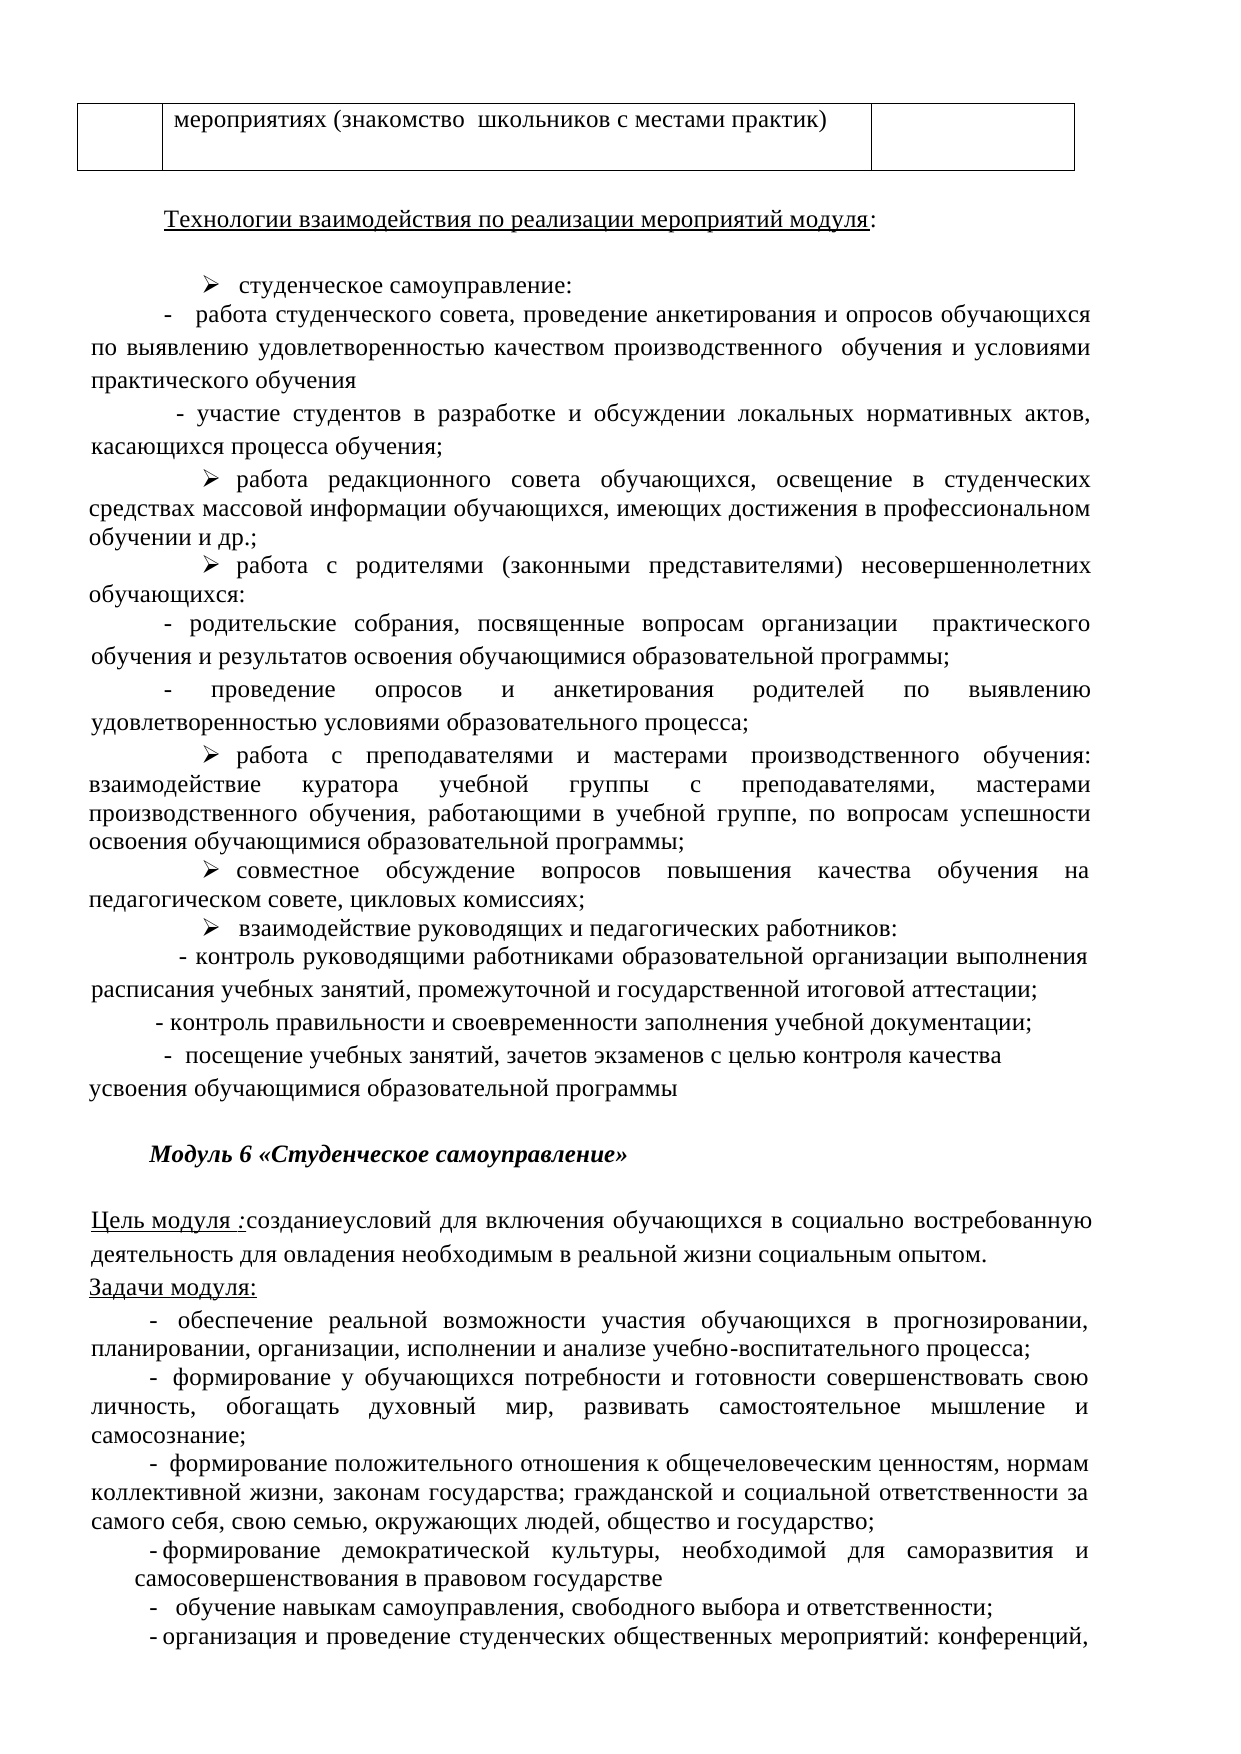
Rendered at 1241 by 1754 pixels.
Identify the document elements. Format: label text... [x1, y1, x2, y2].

list формирование у обучающихся потребности и готовности совершенствовать свою личность, обогащать духовный мир, развивать самостоятельное мышление и самосознание; [91, 1362, 1090, 1448]
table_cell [163, 104, 871, 170]
list работа редакционного совета обучающихся, освещение в студенческих средствах массовой информации обучающихся, имеющих достижения в профессиональном обучении и др.; [89, 464, 1092, 551]
list обеспечение реальной возможности участия обучающихся в прогнозировании, планировании, организации, исполнении и анализе учебно-воспитательного процесса; [91, 1305, 1090, 1362]
text Модуль 6 «Студенческое самоуправление» [91, 1139, 1092, 1168]
text - родительские собрания, посвященные вопросам организации практического обучения и результатов освоения обучающимися образовательной программы; [91, 608, 1092, 670]
text - посещение учебных занятий, зачетов экзаменов с целью контроля качества усвоения обучающимися образовательной программы [89, 1041, 1093, 1102]
list формирование положительного отношения к общечеловеческим ценностям, нормам коллективной жизни, законам государства; гражданской и социальной ответственности за самого себя, свою семью, окружающих людей, общество и государство; [91, 1448, 1090, 1535]
text - контроль правильности и своевременности заполнения учебной документации; [91, 1007, 1090, 1036]
text - контроль руководящими работниками образовательной организации выполнения расписания учебных занятий, промежуточной и государственной итоговой аттестации; [91, 941, 1090, 1003]
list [91, 1621, 1090, 1650]
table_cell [872, 104, 1074, 170]
text - проведение опросов и анкетирования родителей по выявлению удовлетворенностью условиями образовательного процесса; [91, 674, 1092, 736]
text Технологии взаимодействия по реализации мероприятий модуля: [164, 204, 1107, 233]
text - работа студенческого совета, проведение анкетирования и опросов обучающихся по выявлению удовлетворенностью качеством производственного обучения и условиями практического обучения [91, 299, 1092, 394]
list формирование демократической культуры, необходимой для саморазвития и самосовершенствования в правовом государстве [91, 1535, 1090, 1592]
text - участие студентов в разработке и обсуждении локальных нормативных актов, касающихся процесса обучения; [91, 398, 1092, 460]
list обучение навыкам самоуправления, свободного выбора и ответственности; [91, 1592, 1090, 1621]
list работа с преподавателями и мастерами производственного обучения: взаимодействие куратора учебной группы с преподавателями, мастерами производственного обучения, работающими в учебной группе, по вопросам успешности освоения обучающимися образовательной программы; [89, 740, 1092, 855]
list взаимодействие руководящих и педагогических работников: [201, 913, 1092, 941]
text Задачи модуля: [89, 1272, 1092, 1300]
list работа с родителями (законными представителями) несовершеннолетних обучающихся: [89, 551, 1092, 608]
list студенческое самоуправление: [201, 271, 801, 299]
list совместное обсуждение вопросов повышения качества обучения на педагогическом совете, цикловых комиссиях; [89, 855, 1090, 913]
text Цель модуля :создание условий для включения обучающихся в социально востребованную деятельность для овладения необходимым в реальной жизни социальным опытом. [91, 1206, 1092, 1267]
table_cell 4 [78, 104, 162, 170]
